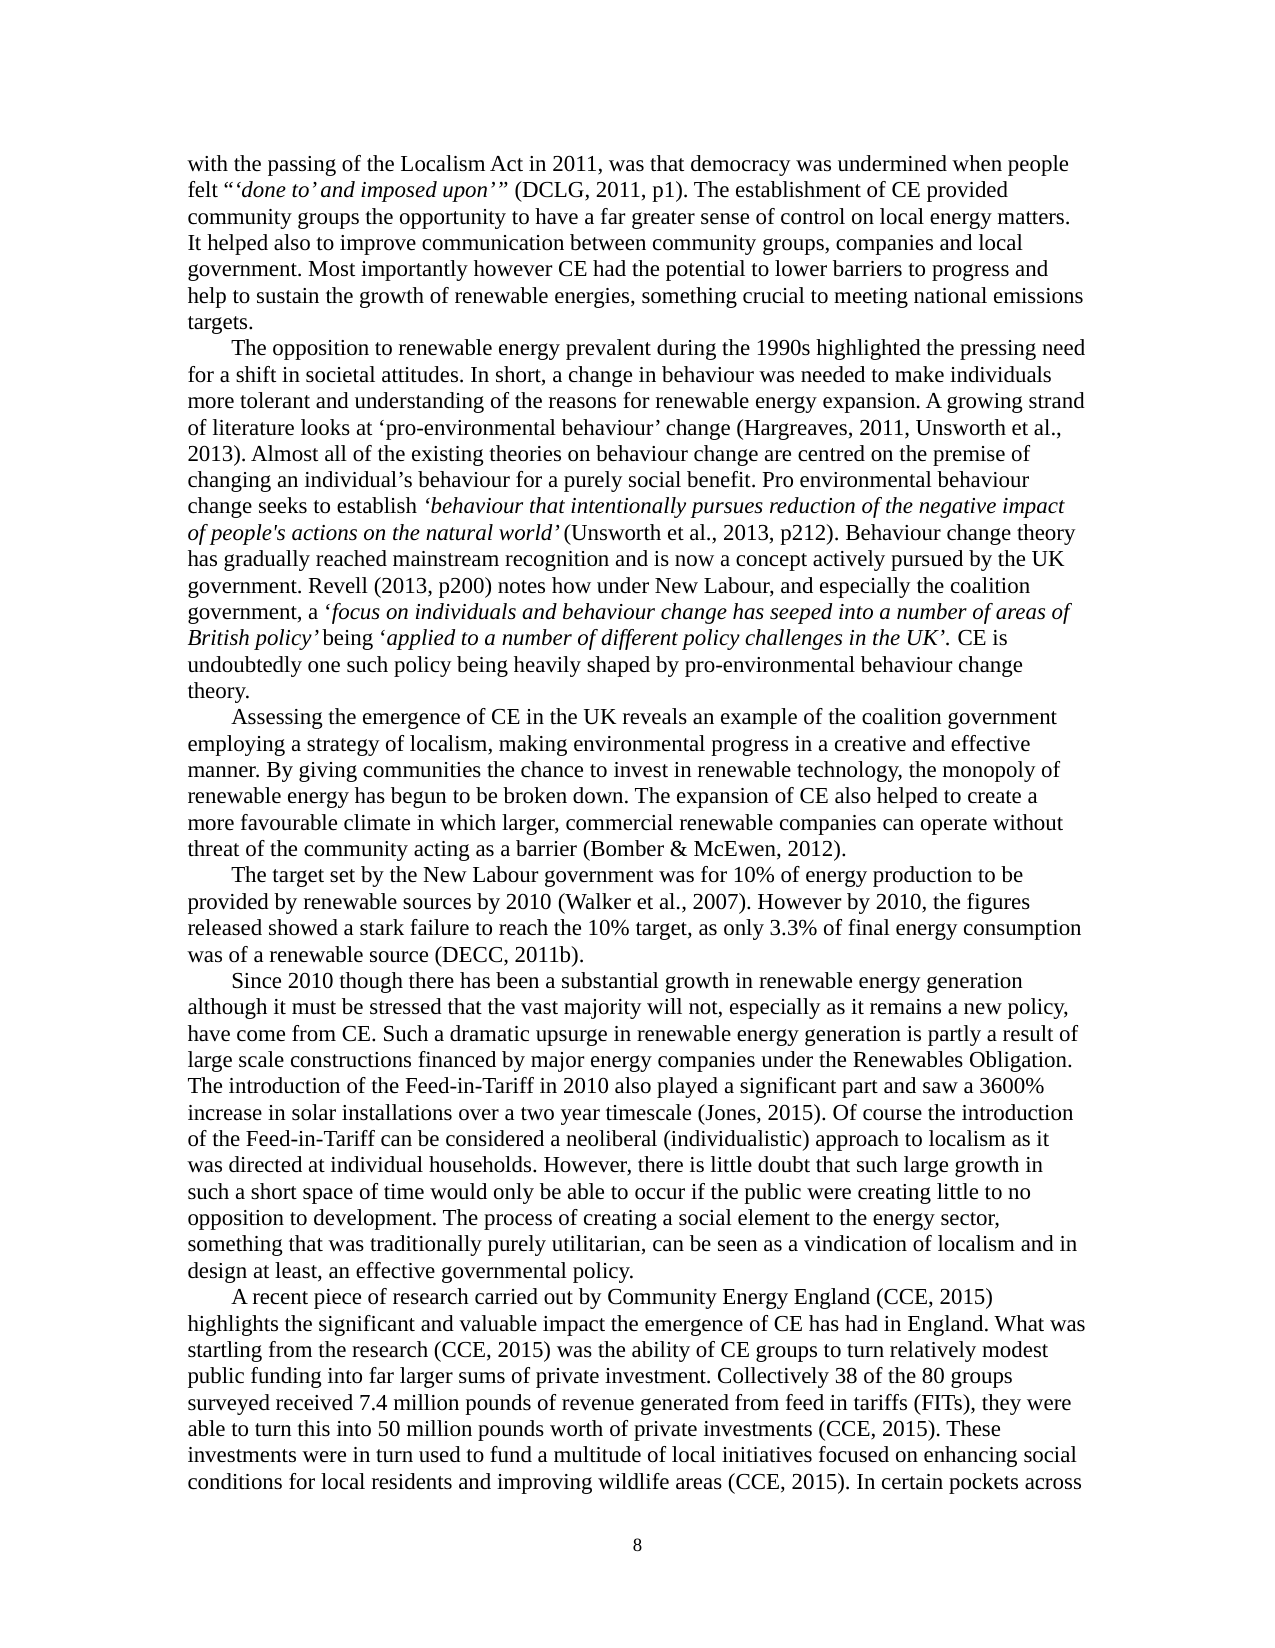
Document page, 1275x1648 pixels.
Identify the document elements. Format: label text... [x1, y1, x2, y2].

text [187, 1283, 1088, 1494]
text The target set by the New Labour government was for 10% of energy production to be provided by renewable sources by 2010 (Walker et al., 2007). However by 2010, the figures released showed a stark failure to reach the 10% target, as only 3.3% of final energy consumption was of a renewable source (DECC, 2011b). [187, 862, 1088, 967]
text Assessing the emergence of CE in the UK reveals an example of the coalition government employing a strategy of localism, making environmental progress in a creative and effective manner. By giving communities the chance to invest in renewable technology, the monopoly of renewable energy has begun to be broken down. The expansion of CE also helped to create a more favourable climate in which larger, commercial renewable companies can operate without threat of the community acting as a barrier (Bomber & McEwen, 2012). [187, 703, 1088, 862]
text Since 2010 though there has been a substantial growth in renewable energy generation although it must be stressed that the vast majority will not, especially as it remains a new policy, have come from CE. Such a dramatic upsurge in renewable energy generation is partly a result of large scale constructions financed by major energy companies under the Renewables Obligation. The introduction of the Feed-in-Tariff in 2010 also played a significant part and saw a 3600% increase in solar installations over a two year timescale (Jones, 2015). Of course the introduction of the Feed-in-Tariff can be considered a neoliberal (individualistic) approach to localism as it was directed at individual households. However, there is little doubt that such large growth in such a short space of time would only be able to occur if the public were creating little to no opposition to development. The process of creating a social element to the energy sector, something that was traditionally purely utilitarian, can be seen as a vindication of localism and in design at least, an effective governmental policy. [187, 967, 1088, 1283]
text The opposition to renewable energy prevalent during the 1990s highlighted the pressing need for a shift in societal attitudes. In short, a change in behaviour was needed to make individuals more tolerant and understanding of the reasons for renewable energy expansion. A growing strand of literature looks at ‘pro-environmental behaviour’ change (Hargreaves, 2011, Unsworth et al., 2013). Almost all of the existing theories on behaviour change are centred on the premise of changing an individual’s behaviour for a purely social benefit. Pro environmental behaviour change seeks to establish ‘behaviour that intentionally pursues reduction of the negative impact of people's actions on the natural world’ (Unsworth et al., 2013, p212). Behaviour change theory has gradually reached mainstream recognition and is now a concept actively pursued by the UK government. Revell (2013, p200) notes how under New Labour, and especially the coalition government, a ‘focus on individuals and behaviour change has seeped into a number of areas of British policy’ being ‘applied to a number of different policy challenges in the UK’. CE is undoubtedly one such policy being heavily shaped by pro-environmental behaviour change theory. [187, 334, 1088, 703]
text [187, 150, 1088, 334]
